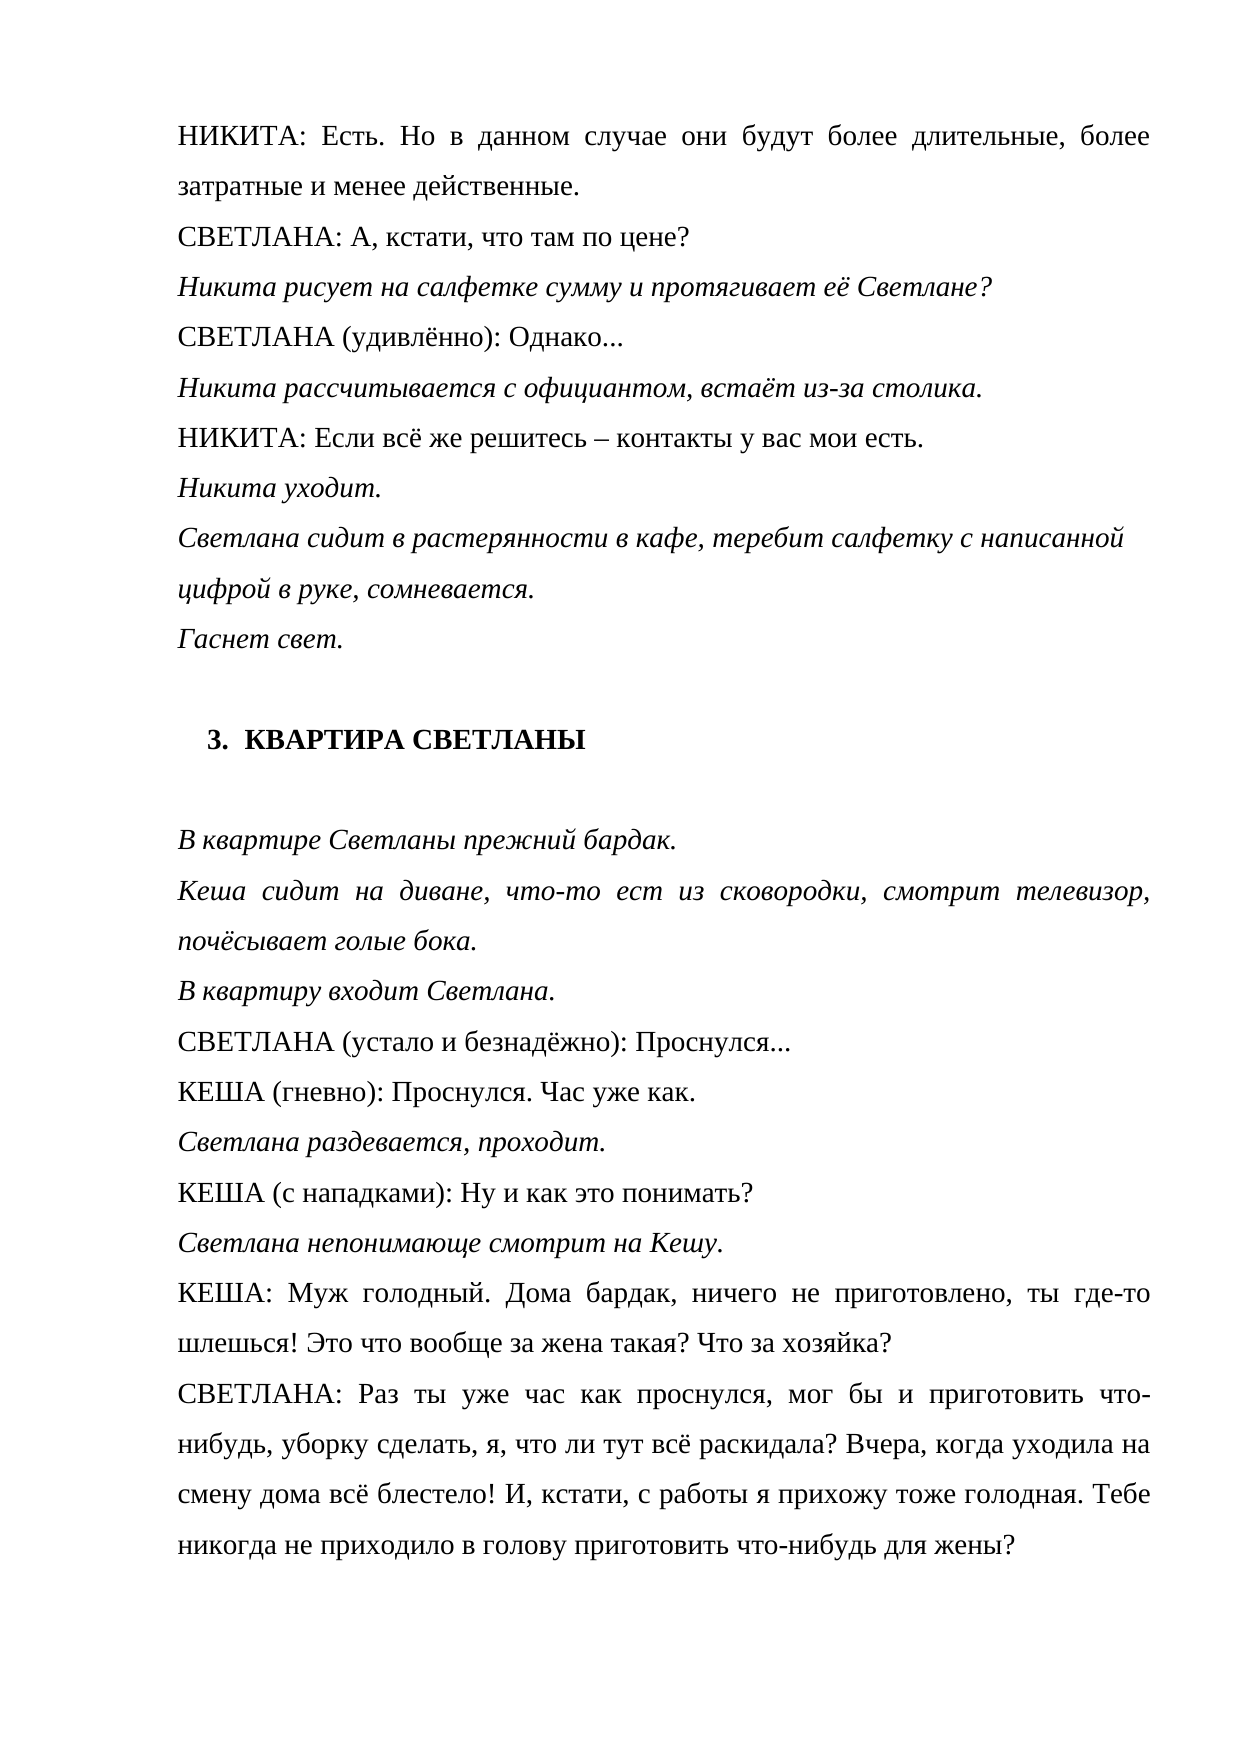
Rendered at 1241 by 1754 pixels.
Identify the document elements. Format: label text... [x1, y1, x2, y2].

text Светлана непонимающе смотрит на Кешу. [177, 1225, 1152, 1258]
text СВЕТЛАНА (устало и безнадёжно): Проснулся... [177, 1024, 1152, 1057]
text Никита уходит. [177, 470, 1152, 504]
text Никита рассчитывается с официантом, встаёт из-за столика. [177, 370, 1152, 403]
text КЕША (гневно): Проснулся. Час уже как. [177, 1074, 1152, 1108]
text СВЕТЛАНА (удивлённо): Однако... [177, 319, 1152, 353]
list КВАРТИРА СВЕТЛАНЫ [207, 722, 1152, 755]
text КЕША: Муж голодный. Дома бардак, ничего не приготовлено, ты где-то шлешься! Это что вообще за жена такая? Что за хозяйка? [177, 1275, 1152, 1359]
text В квартире Светланы прежний бардак. [177, 822, 1152, 856]
text Кеша сидит на диване, что-то ест из сковородки, смотрит телевизор, почёсывает голые бока. [177, 873, 1152, 957]
text КЕША (с нападками): Ну и как это понимать? [177, 1175, 1152, 1208]
text Никита рисует на салфетке сумму и протягивает её Светлане? [177, 269, 1152, 303]
text Светлана раздевается, проходит. [177, 1124, 1152, 1158]
text Гаснет свет. [177, 621, 1152, 655]
text НИКИТА: Если всё же решитесь – контакты у вас мои есть. [177, 420, 1152, 453]
text СВЕТЛАНА: А, кстати, что там по цене? [177, 219, 1152, 252]
text В квартиру входит Светлана. [177, 973, 1152, 1007]
text НИКИТА: Есть. Но в данном случае они будут более длительные, более затратные и менее действенные. [177, 118, 1152, 202]
text Светлана сидит в растерянности в кафе, теребит салфетку с написанной цифрой в руке, сомневается. [177, 521, 1152, 604]
text СВЕТЛАНА: Раз ты уже час как проснулся, мог бы и приготовить что-нибудь, уборку сделать, я, что ли тут всё раскидала? Вчера, когда уходила на смену дома всё блестело! И, кстати, с работы я прихожу тоже голодная. Тебе никогда не приходило в голову приготовить что-нибудь для жены? [177, 1376, 1152, 1560]
